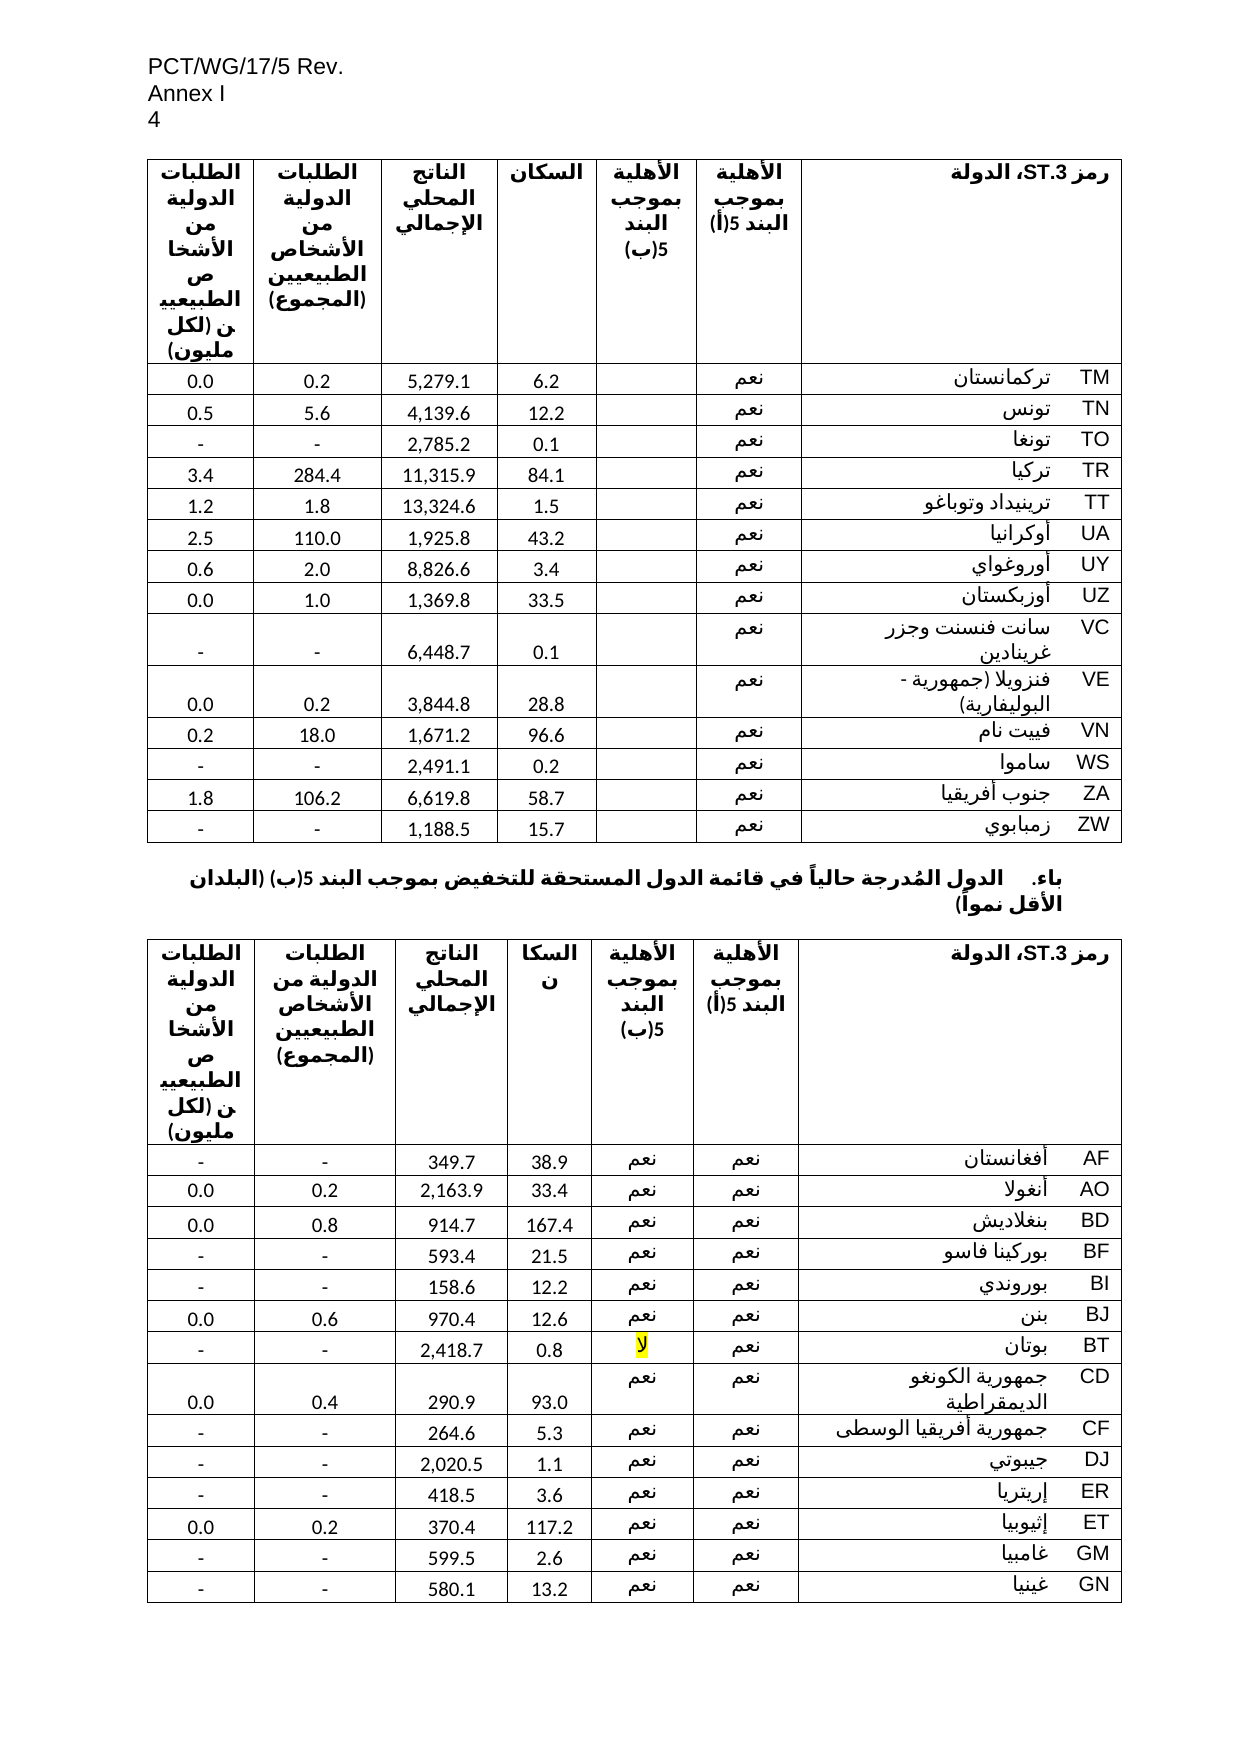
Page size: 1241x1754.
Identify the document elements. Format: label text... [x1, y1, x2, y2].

table_cell BD بنغلاديش [799, 1207, 1121, 1237]
table_cell 12.2 [508, 1270, 591, 1300]
table_cell نعم [697, 458, 801, 488]
table_cell 11,315.9 [382, 458, 497, 488]
table_cell 0.0 [148, 1509, 254, 1539]
table_cell 0.0 [148, 1364, 254, 1414]
table_cell نعم [592, 1364, 693, 1414]
table_cell 2.0 [254, 551, 381, 582]
table_header الناتج المحلي الإجمالي [396, 940, 507, 1144]
table_cell - [148, 1415, 254, 1446]
table_cell 84.1 [498, 458, 596, 488]
table_cell نعم [694, 1478, 798, 1508]
table_cell نعم [697, 426, 801, 457]
table_cell 2,491.1 [382, 749, 497, 779]
table_cell 13.2 [508, 1572, 591, 1602]
table_cell 5.3 [508, 1415, 591, 1446]
table_cell - [148, 749, 253, 779]
table_cell 0.4 [255, 1364, 395, 1414]
table_cell 38.9 [508, 1145, 591, 1175]
table_cell 117.2 [508, 1509, 591, 1539]
table_cell 3.4 [148, 458, 253, 488]
table_cell 4,139.6 [382, 395, 497, 425]
table_cell نعم [592, 1572, 693, 1602]
table_cell CF جمهورية أفريقيا الوسطى [799, 1415, 1121, 1446]
table_cell نعم [697, 364, 801, 394]
table_cell 2.5 [148, 520, 253, 550]
table_cell 3,844.8 [382, 666, 497, 717]
table_cell 12.2 [498, 395, 596, 425]
table_cell 110.0 [254, 520, 381, 550]
table_cell نعم [697, 583, 801, 613]
table_cell 580.1 [396, 1572, 507, 1602]
table_cell 0.2 [254, 666, 381, 717]
table_cell 5.6 [254, 395, 381, 425]
table_cell 1.1 [508, 1447, 591, 1477]
table_cell 0.2 [255, 1176, 395, 1206]
table_cell AO أنغولا [799, 1176, 1121, 1206]
table_cell BF بوركينا فاسو [799, 1239, 1121, 1269]
table_cell - [148, 1332, 254, 1362]
table_cell نعم [697, 811, 801, 842]
table_cell TN تونس [802, 395, 1121, 425]
table_cell 1,369.8 [382, 583, 497, 613]
table_cell 6.2 [498, 364, 596, 394]
table_cell - [255, 1540, 395, 1571]
table_header السكان [508, 940, 591, 1144]
table_cell [597, 551, 696, 582]
table_cell TT ترينيداد وتوباغو [802, 489, 1121, 519]
table_cell UY أوروغواي [802, 551, 1121, 582]
table_cell WS ساموا [802, 749, 1121, 779]
table_cell TR تركيا [802, 458, 1121, 488]
table_cell - [148, 811, 253, 842]
table_cell نعم [694, 1145, 798, 1175]
table_cell 970.4 [396, 1301, 507, 1331]
table_cell 0.2 [255, 1509, 395, 1539]
table_cell 593.4 [396, 1239, 507, 1269]
table_cell نعم [694, 1207, 798, 1237]
table_cell VN فييت نام [802, 718, 1121, 748]
table_cell لا [592, 1332, 693, 1362]
table_cell 8,826.6 [382, 551, 497, 582]
table_cell 0.8 [508, 1332, 591, 1362]
table_cell نعم [694, 1270, 798, 1300]
table_cell TO تونغا [802, 426, 1121, 457]
table_cell نعم [592, 1207, 693, 1237]
table_cell 0.1 [498, 614, 596, 665]
table_cell 1.5 [498, 489, 596, 519]
table_header السكان [498, 160, 596, 363]
table_cell 2,418.7 [396, 1332, 507, 1362]
table_cell - [148, 1270, 254, 1300]
table_cell نعم [592, 1270, 693, 1300]
table_cell نعم [694, 1239, 798, 1269]
table_cell 106.2 [254, 780, 381, 810]
table_cell 2,785.2 [382, 426, 497, 457]
table_cell 33.4 [508, 1176, 591, 1206]
table_cell نعم [694, 1509, 798, 1539]
table_cell نعم [697, 666, 801, 717]
table_cell 290.9 [396, 1364, 507, 1414]
table_cell 2,163.9 [396, 1176, 507, 1206]
table_cell 21.5 [508, 1239, 591, 1269]
table_cell GN غينيا [799, 1572, 1121, 1602]
table_cell 0.0 [148, 364, 253, 394]
table_cell 1.8 [148, 780, 253, 810]
table_cell نعم [694, 1301, 798, 1331]
table_cell نعم [697, 395, 801, 425]
table_header الأهلية بموجب البند 5(أ) [694, 940, 798, 1144]
table_cell 12.6 [508, 1301, 591, 1331]
table_cell 6,448.7 [382, 614, 497, 665]
table_header الأهلية بموجب البند 5(ب) [592, 940, 693, 1144]
table_header الناتج المحلي الإجمالي [382, 160, 497, 363]
table_header الأهلية بموجب البند 5(ب) [597, 160, 696, 363]
table_cell BT بوتان [799, 1332, 1121, 1362]
table_cell نعم [694, 1447, 798, 1477]
table_cell - [148, 1478, 254, 1508]
table_cell 167.4 [508, 1207, 591, 1237]
table_cell نعم [592, 1301, 693, 1331]
table_cell 28.8 [498, 666, 596, 717]
table_cell نعم [697, 614, 801, 665]
table_cell ER إريتريا [799, 1478, 1121, 1508]
table_cell نعم [694, 1415, 798, 1446]
table_header الطلبات الدولية من الأشخاص الطبيعيين (المجموع) [255, 940, 395, 1144]
table_cell [597, 718, 696, 748]
table_cell 13,324.6 [382, 489, 497, 519]
table_cell - [148, 1447, 254, 1477]
table_cell 1.2 [148, 489, 253, 519]
table_cell 1.0 [254, 583, 381, 613]
table_cell 158.6 [396, 1270, 507, 1300]
table_header الطلبات الدولية من الأشخاص الطبيعيين (لكل مليون) [148, 940, 254, 1144]
table_cell نعم [592, 1447, 693, 1477]
table_cell 3.4 [498, 551, 596, 582]
table_cell [597, 395, 696, 425]
table_cell UZ أوزبكستان [802, 583, 1121, 613]
table_cell - [255, 1478, 395, 1508]
table_cell - [255, 1270, 395, 1300]
table_cell - [254, 811, 381, 842]
table_cell 349.7 [396, 1145, 507, 1175]
table_cell 0.2 [498, 749, 596, 779]
table_cell 6,619.8 [382, 780, 497, 810]
table_header الأهلية بموجب البند 5(أ) [697, 160, 801, 363]
table_cell نعم [592, 1540, 693, 1571]
table_cell نعم [697, 718, 801, 748]
table_cell نعم [592, 1415, 693, 1446]
table_cell - [255, 1447, 395, 1477]
table_cell GM غامبيا [799, 1540, 1121, 1571]
table_cell 1,188.5 [382, 811, 497, 842]
table_cell 418.5 [396, 1478, 507, 1508]
table_cell 0.2 [254, 364, 381, 394]
table_header الطلبات الدولية من الأشخاص الطبيعيين (لكل مليون) [148, 160, 253, 363]
table_cell BJ بنن [799, 1301, 1121, 1331]
table_cell 0.0 [148, 1301, 254, 1331]
table_cell 43.2 [498, 520, 596, 550]
table_cell - [255, 1572, 395, 1602]
table_cell 1,671.2 [382, 718, 497, 748]
table_cell نعم [697, 489, 801, 519]
table_cell 58.7 [498, 780, 596, 810]
table_cell VC سانت فنسنت وجزر غرينادين [802, 614, 1121, 665]
table_cell 0.0 [148, 666, 253, 717]
table_cell 0.8 [255, 1207, 395, 1237]
table_cell VE فنزويلا (جمهورية - البوليفارية) [802, 666, 1121, 717]
table_cell نعم [592, 1509, 693, 1539]
table_cell [597, 811, 696, 842]
table_cell 96.6 [498, 718, 596, 748]
table_cell 264.6 [396, 1415, 507, 1446]
table_cell - [254, 426, 381, 457]
table_cell - [255, 1239, 395, 1269]
table_cell نعم [694, 1332, 798, 1362]
table_cell 0.0 [148, 1207, 254, 1237]
text باء. الدول المُدرجة حالياً في قائمة الدول المستحقة للتخفيض بموجب البند 5(ب) (البلدان الأقل نمواً) [148, 866, 1063, 916]
table_cell ET إثيوبيا [799, 1509, 1121, 1539]
table_cell نعم [694, 1540, 798, 1571]
table_cell - [255, 1145, 395, 1175]
table_cell [597, 364, 696, 394]
table_cell 0.1 [498, 426, 596, 457]
table_cell - [148, 1239, 254, 1269]
table_cell نعم [694, 1572, 798, 1602]
table_cell 33.5 [498, 583, 596, 613]
table_cell AF أفغانستان [799, 1145, 1121, 1175]
table_cell [597, 749, 696, 779]
table_cell [597, 520, 696, 550]
table_cell 5,279.1 [382, 364, 497, 394]
table_cell [597, 583, 696, 613]
table_cell نعم [694, 1176, 798, 1206]
table_cell 599.5 [396, 1540, 507, 1571]
table_cell [597, 666, 696, 717]
table_cell [597, 458, 696, 488]
table_cell نعم [592, 1176, 693, 1206]
table_cell 3.6 [508, 1478, 591, 1508]
table_header رمز ST.3، الدولة [802, 160, 1121, 363]
table_cell - [148, 614, 253, 665]
table_cell نعم [592, 1478, 693, 1508]
table_cell نعم [697, 551, 801, 582]
table_cell - [254, 614, 381, 665]
table_cell CD جمهورية الكونغو الديمقراطية [799, 1364, 1121, 1414]
table_cell - [255, 1415, 395, 1446]
table_cell نعم [697, 780, 801, 810]
table_cell 0.0 [148, 1176, 254, 1206]
table_cell 370.4 [396, 1509, 507, 1539]
table_cell UA أوكرانيا [802, 520, 1121, 550]
table_cell 0.0 [148, 583, 253, 613]
table_cell 18.0 [254, 718, 381, 748]
table_cell 1,925.8 [382, 520, 497, 550]
table_cell 15.7 [498, 811, 596, 842]
table_cell ZA جنوب أفريقيا [802, 780, 1121, 810]
table_cell 93.0 [508, 1364, 591, 1414]
table_cell [597, 489, 696, 519]
table_header الطلبات الدولية من الأشخاص الطبيعيين (المجموع) [254, 160, 381, 363]
table_cell 0.6 [148, 551, 253, 582]
table_cell نعم [694, 1364, 798, 1414]
table_cell نعم [697, 749, 801, 779]
table_cell - [148, 1572, 254, 1602]
table_cell 914.7 [396, 1207, 507, 1237]
table_cell - [255, 1332, 395, 1362]
table_cell نعم [592, 1145, 693, 1175]
table_cell 2.6 [508, 1540, 591, 1571]
table_cell 0.5 [148, 395, 253, 425]
table_cell TM تركمانستان [802, 364, 1121, 394]
table_header رمز ST.3، الدولة [799, 940, 1121, 1144]
table_cell 2,020.5 [396, 1447, 507, 1477]
table_cell BI بوروندي [799, 1270, 1121, 1300]
table_cell - [254, 749, 381, 779]
table_cell [597, 426, 696, 457]
table_cell - [148, 1145, 254, 1175]
table_cell 0.6 [255, 1301, 395, 1331]
table_cell 284.4 [254, 458, 381, 488]
table_cell 0.2 [148, 718, 253, 748]
table_cell DJ جيبوتي [799, 1447, 1121, 1477]
table_cell - [148, 426, 253, 457]
table_cell نعم [697, 520, 801, 550]
table_cell - [148, 1540, 254, 1571]
table_cell [597, 780, 696, 810]
table_cell ZW زمبابوي [802, 811, 1121, 842]
table_cell 1.8 [254, 489, 381, 519]
table_cell [597, 614, 696, 665]
table_cell نعم [592, 1239, 693, 1269]
